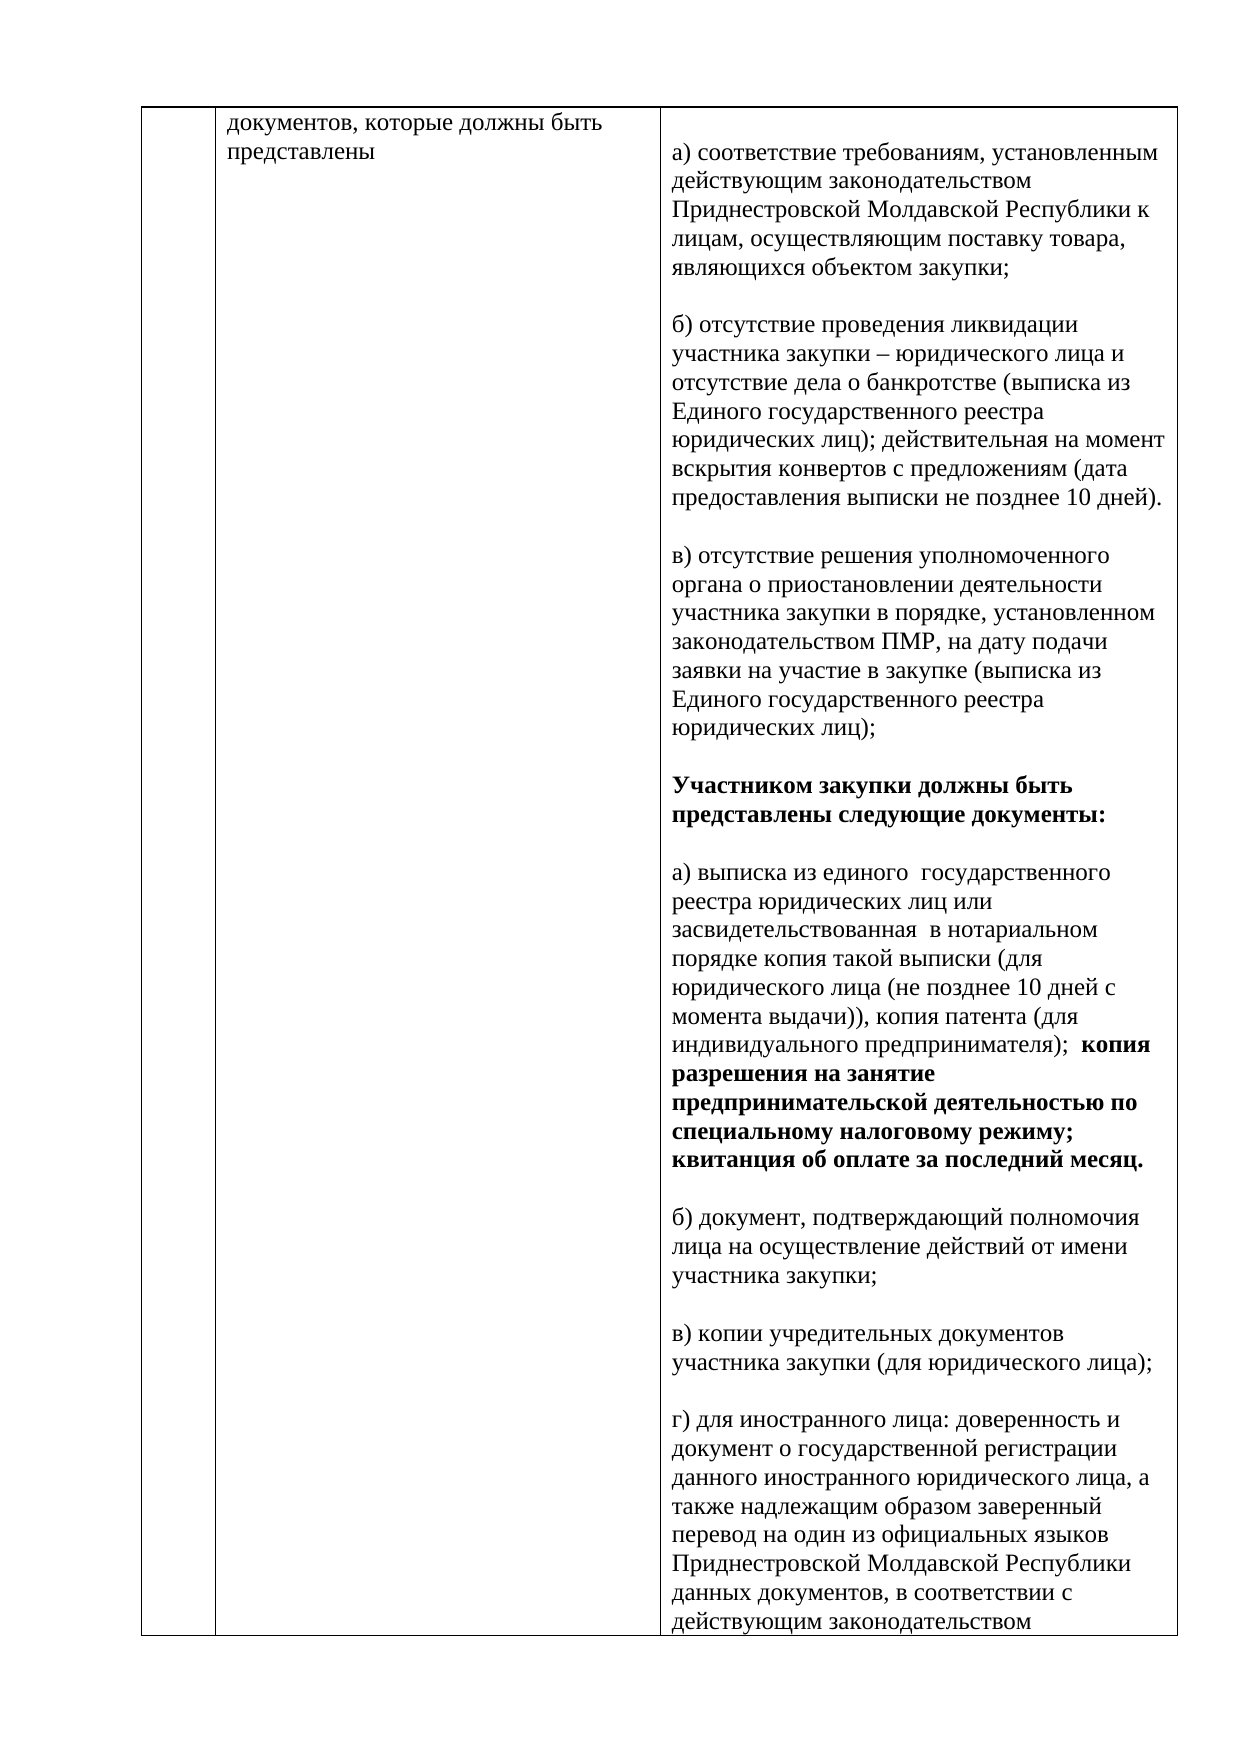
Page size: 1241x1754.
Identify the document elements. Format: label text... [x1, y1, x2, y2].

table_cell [216, 108, 660, 1634]
table_cell 2 [142, 108, 215, 1634]
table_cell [661, 108, 1177, 1634]
